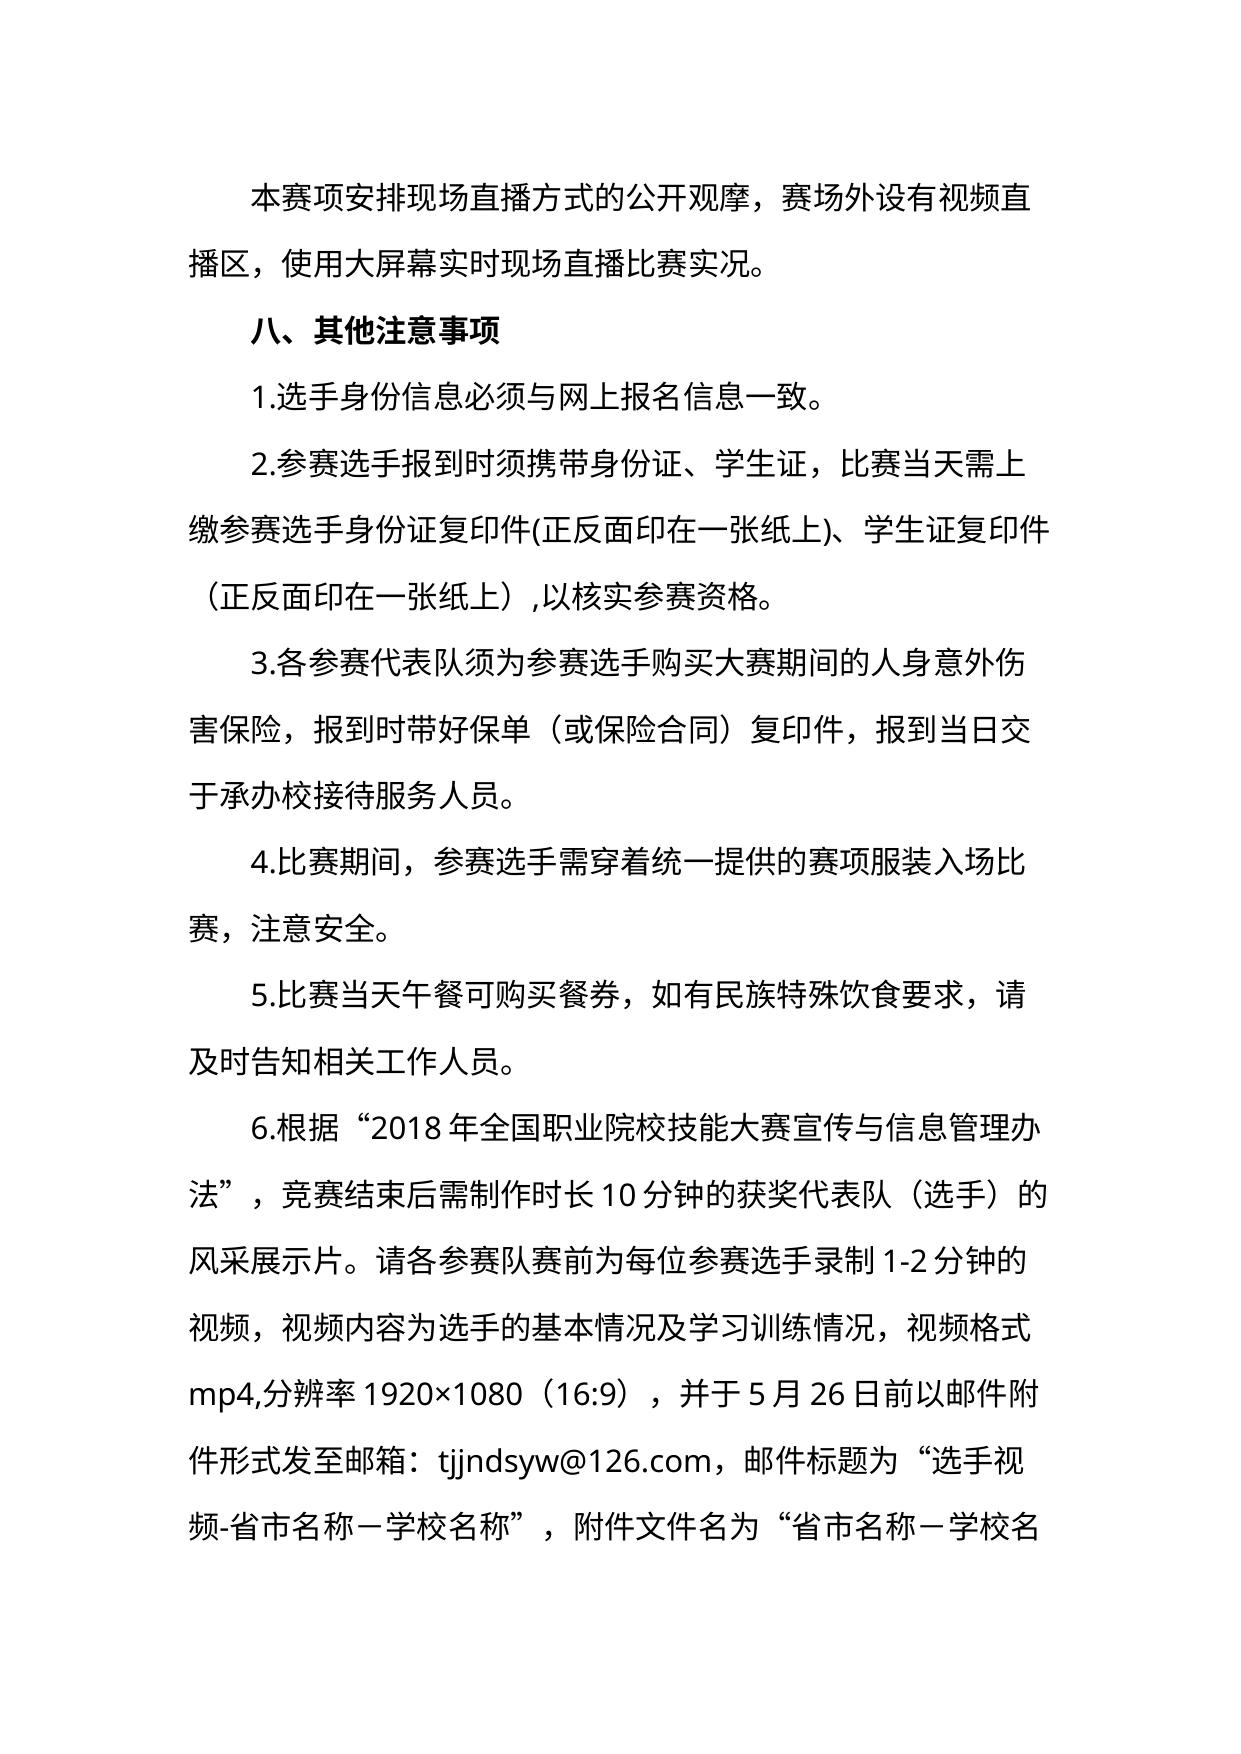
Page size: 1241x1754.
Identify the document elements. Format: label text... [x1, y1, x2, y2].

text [188, 1093, 1052, 1558]
text 八、其他注意事项 [188, 295, 1052, 362]
text 4.比赛期间，参赛选手需穿着统一提供的赛项服装入场比赛，注意安全。 [188, 827, 1052, 960]
text 本赛项安排现场直播方式的公开观摩，赛场外设有视频直播区，使用大屏幕实时现场直播比赛实况。 [188, 162, 1052, 295]
text 2.参赛选手报到时须携带身份证、学生证，比赛当天需上缴参赛选手身份证复印件(正反面印在一张纸上)、学生证复印件（正反面印在一张纸上）,以核实参赛资格。 [188, 428, 1052, 628]
text 5.比赛当天午餐可购买餐券，如有民族特殊饮食要求，请及时告知相关工作人员。 [188, 960, 1052, 1093]
text 3.各参赛代表队须为参赛选手购买大赛期间的人身意外伤害保险，报到时带好保单（或保险合同）复印件，报到当日交于承办校接待服务人员。 [188, 628, 1052, 827]
text 1.选手身份信息必须与网上报名信息一致。 [188, 362, 1052, 428]
